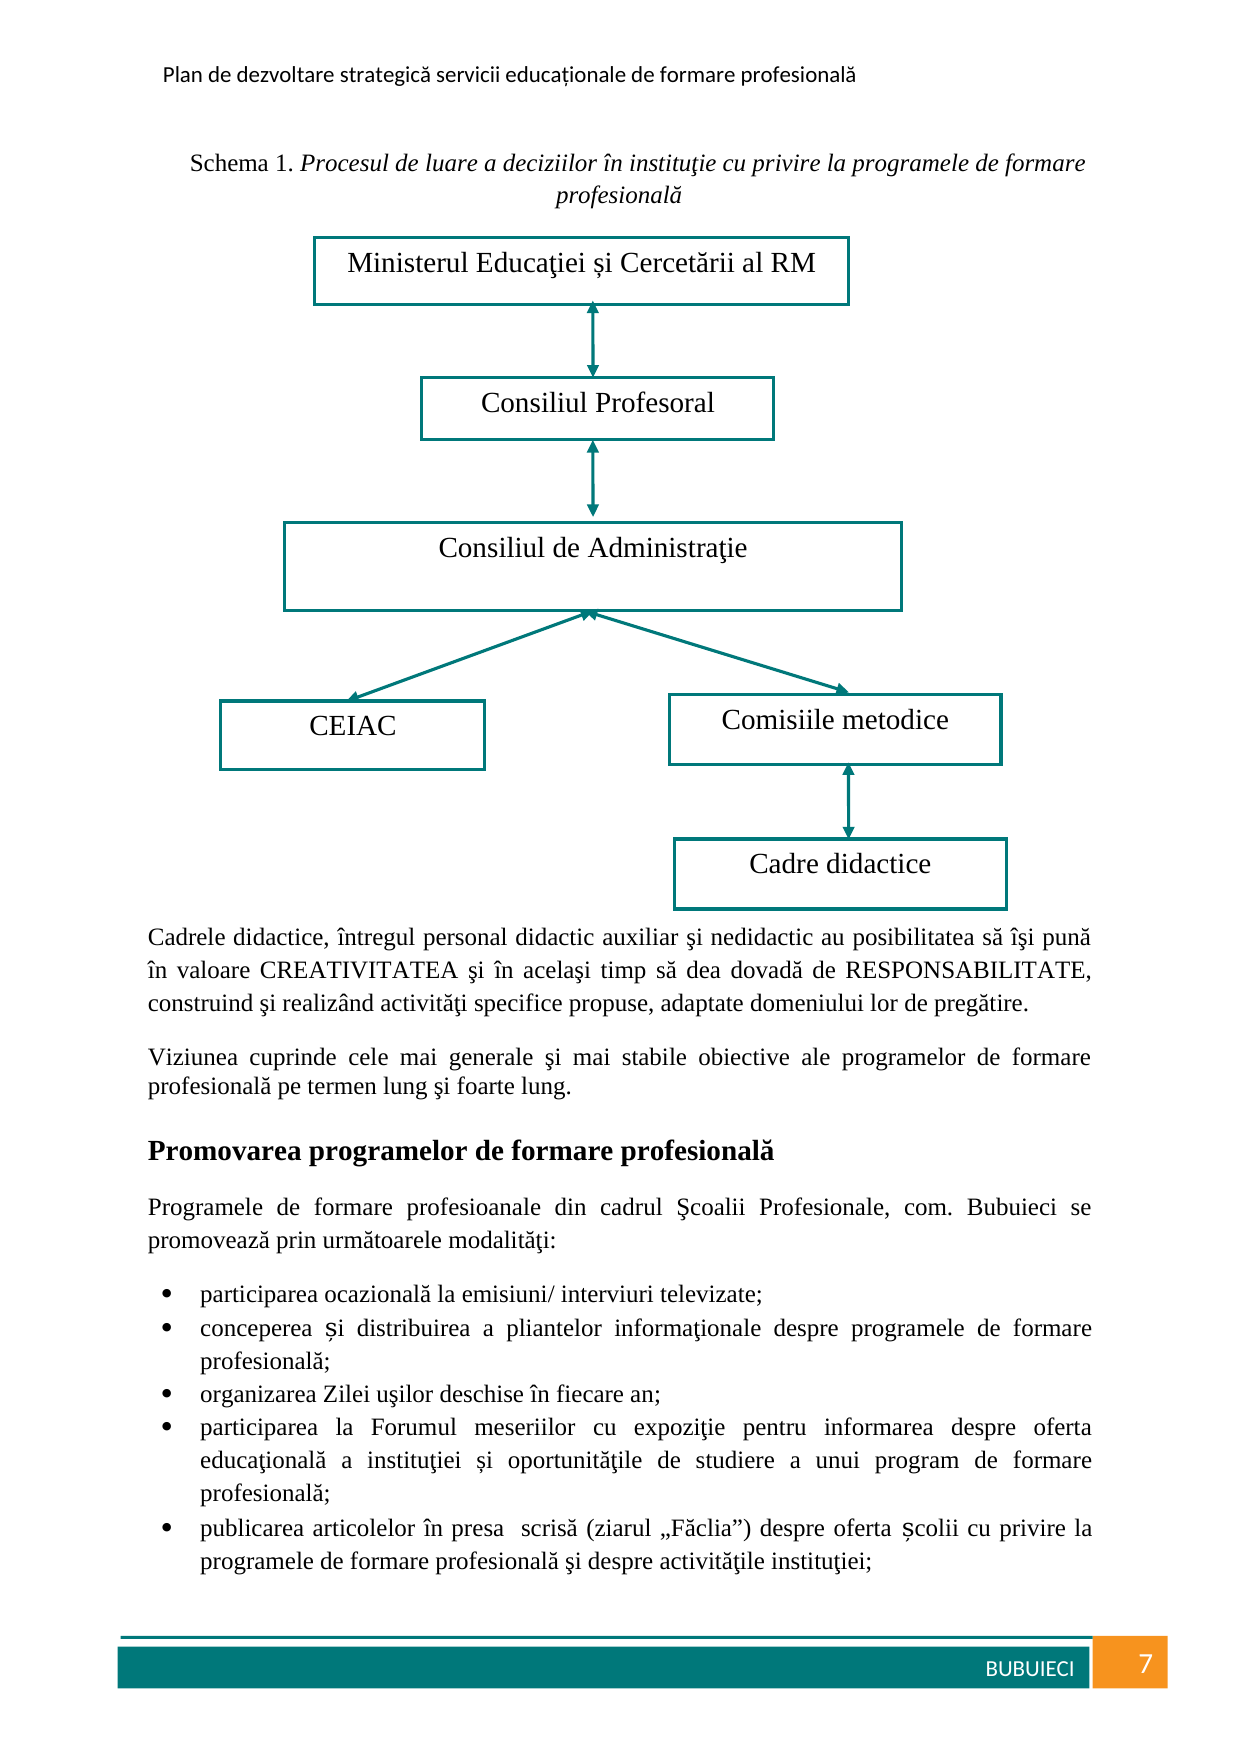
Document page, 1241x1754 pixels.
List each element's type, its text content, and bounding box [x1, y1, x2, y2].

text Viziunea cuprinde cele mai generale şi mai stabile obiective ale programelor de formare profesională pe termen lung şi foarte lung. [148, 1042, 1093, 1100]
list participarea la Forumul meseriilor cu expoziţie pentru informarea despre oferta educaţională a instituţiei și oportunităţile de studiere a unui program de formare profesională; [162, 1412, 1093, 1507]
text Cadrele didactice, întregul personal didactic auxiliar şi nedidactic au posibilitatea să îşi pună în valoare CREATIVITATEA şi în acelaşi timp să dea dovadă de RESPONSABILITATE, construind şi realizând activităţi specifice propuse, adaptate domeniului lor de pregătire. [148, 922, 1093, 1017]
list publicarea articolelor în presa scrisă (ziarul „Făclia”) despre oferta școlii cu privire la programele de formare profesională şi despre activităţile instituţiei; [162, 1512, 1093, 1575]
text Programele de formare profesioanale din cadrul Şcoalii Profesionale, com. Bubuieci se promovează prin următoarele modalităţi: [148, 1192, 1093, 1254]
text Schema 1. Procesul de luare a deciziilor în instituţie cu privire la programele de formare profesională [148, 148, 1093, 209]
text Promovarea programelor de formare profesională [148, 1133, 1093, 1166]
list organizarea Zilei uşilor deschise în fiecare an; [162, 1379, 1093, 1408]
list participarea ocazională la emisiuni/ interviuri televizate; [162, 1279, 1093, 1308]
list conceperea și distribuirea a pliantelor informaţionale despre programele de formare profesională; [162, 1312, 1093, 1375]
